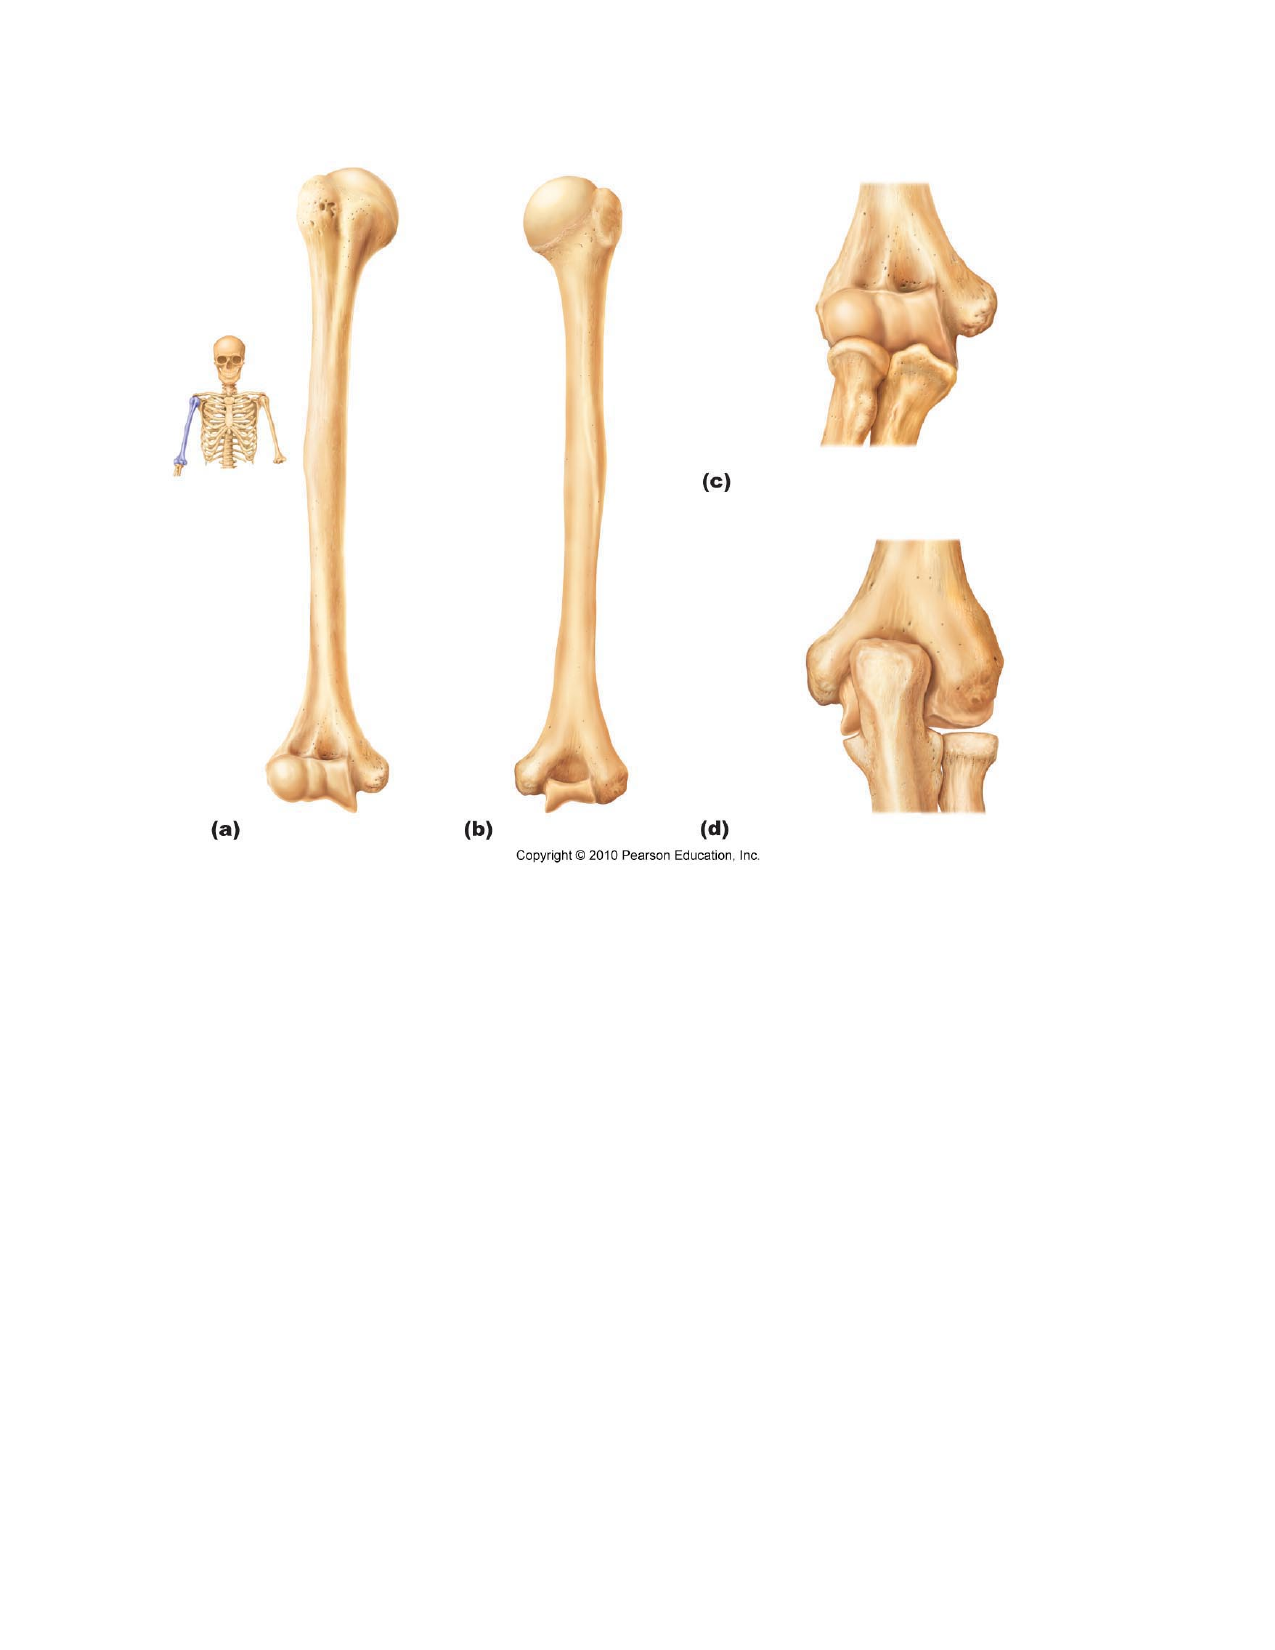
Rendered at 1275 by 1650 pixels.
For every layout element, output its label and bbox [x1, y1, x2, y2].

picture [150, 150, 1125, 882]
